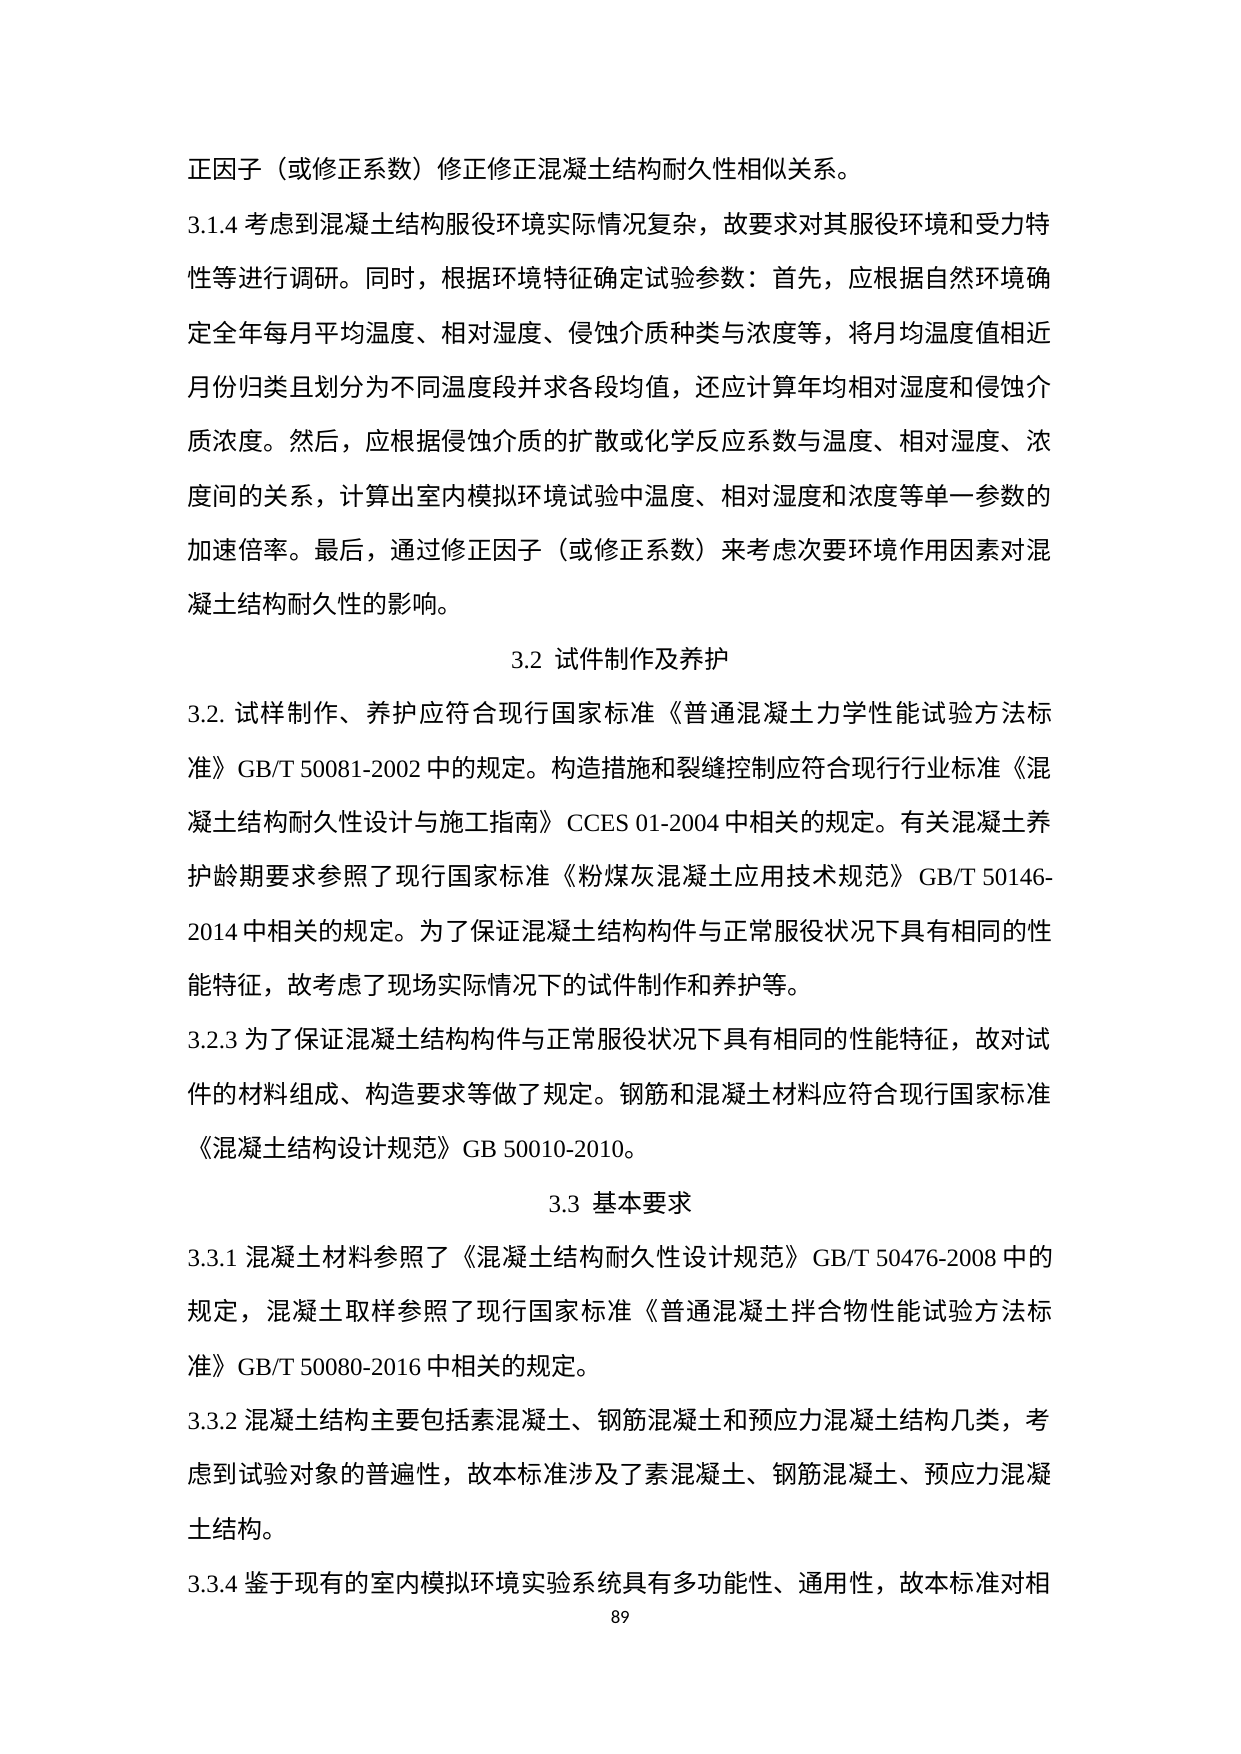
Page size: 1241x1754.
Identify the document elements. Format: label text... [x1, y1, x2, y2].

text 3.3.2 混凝土结构主要包括素混凝土、钢筋混凝土和预应力混凝土结构几类，考虑到试验对象的普遍性，故本标准涉及了素混凝土、钢筋混凝土、预应力混凝土结构。 [187, 1401, 1053, 1546]
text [187, 1564, 1053, 1600]
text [187, 150, 1053, 186]
subtitle 3.2 试件制作及养护 [187, 639, 1053, 676]
text 3.3.1 混凝土材料参照了《混凝土结构耐久性设计规范》GB/T 50476-2008中的规定，混凝土取样参照了现行国家标准《普通混凝土拌合物性能试验方法标准》GB/T 50080-2016中相关的规定。 [187, 1237, 1053, 1382]
text 3.2.3 为了保证混凝土结构构件与正常服役状况下具有相同的性能特征，故对试件的材料组成、构造要求等做了规定。钢筋和混凝土材料应符合现行国家标准《混凝土结构设计规范》GB 50010-2010。 [187, 1020, 1053, 1165]
text 3.2. 试样制作、养护应符合现行国家标准《普通混凝土力学性能试验方法标准》GB/T 50081-2002中的规定。构造措施和裂缝控制应符合现行行业标准《混凝土结构耐久性设计与施工指南》CCES 01-2004中相关的规定。有关混凝土养护龄期要求参照了现行国家标准《粉煤灰混凝土应用技术规范》GB/T 50146-2014中相关的规定。为了保证混凝土结构构件与正常服役状况下具有相同的性能特征，故考虑了现场实际情况下的试件制作和养护等。 [187, 694, 1053, 1002]
subtitle 3.3 基本要求 [187, 1183, 1053, 1219]
text 3.1.4 考虑到混凝土结构服役环境实际情况复杂，故要求对其服役环境和受力特性等进行调研。同时，根据环境特征确定试验参数：首先，应根据自然环境确定全年每月平均温度、相对湿度、侵蚀介质种类与浓度等，将月均温度值相近月份归类且划分为不同温度段并求各段均值，还应计算年均相对湿度和侵蚀介质浓度。然后，应根据侵蚀介质的扩散或化学反应系数与温度、相对湿度、浓度间的关系，计算出室内模拟环境试验中温度、相对湿度和浓度等单一参数的加速倍率。最后，通过修正因子（或修正系数）来考虑次要环境作用因素对混凝土结构耐久性的影响。 [187, 204, 1053, 621]
